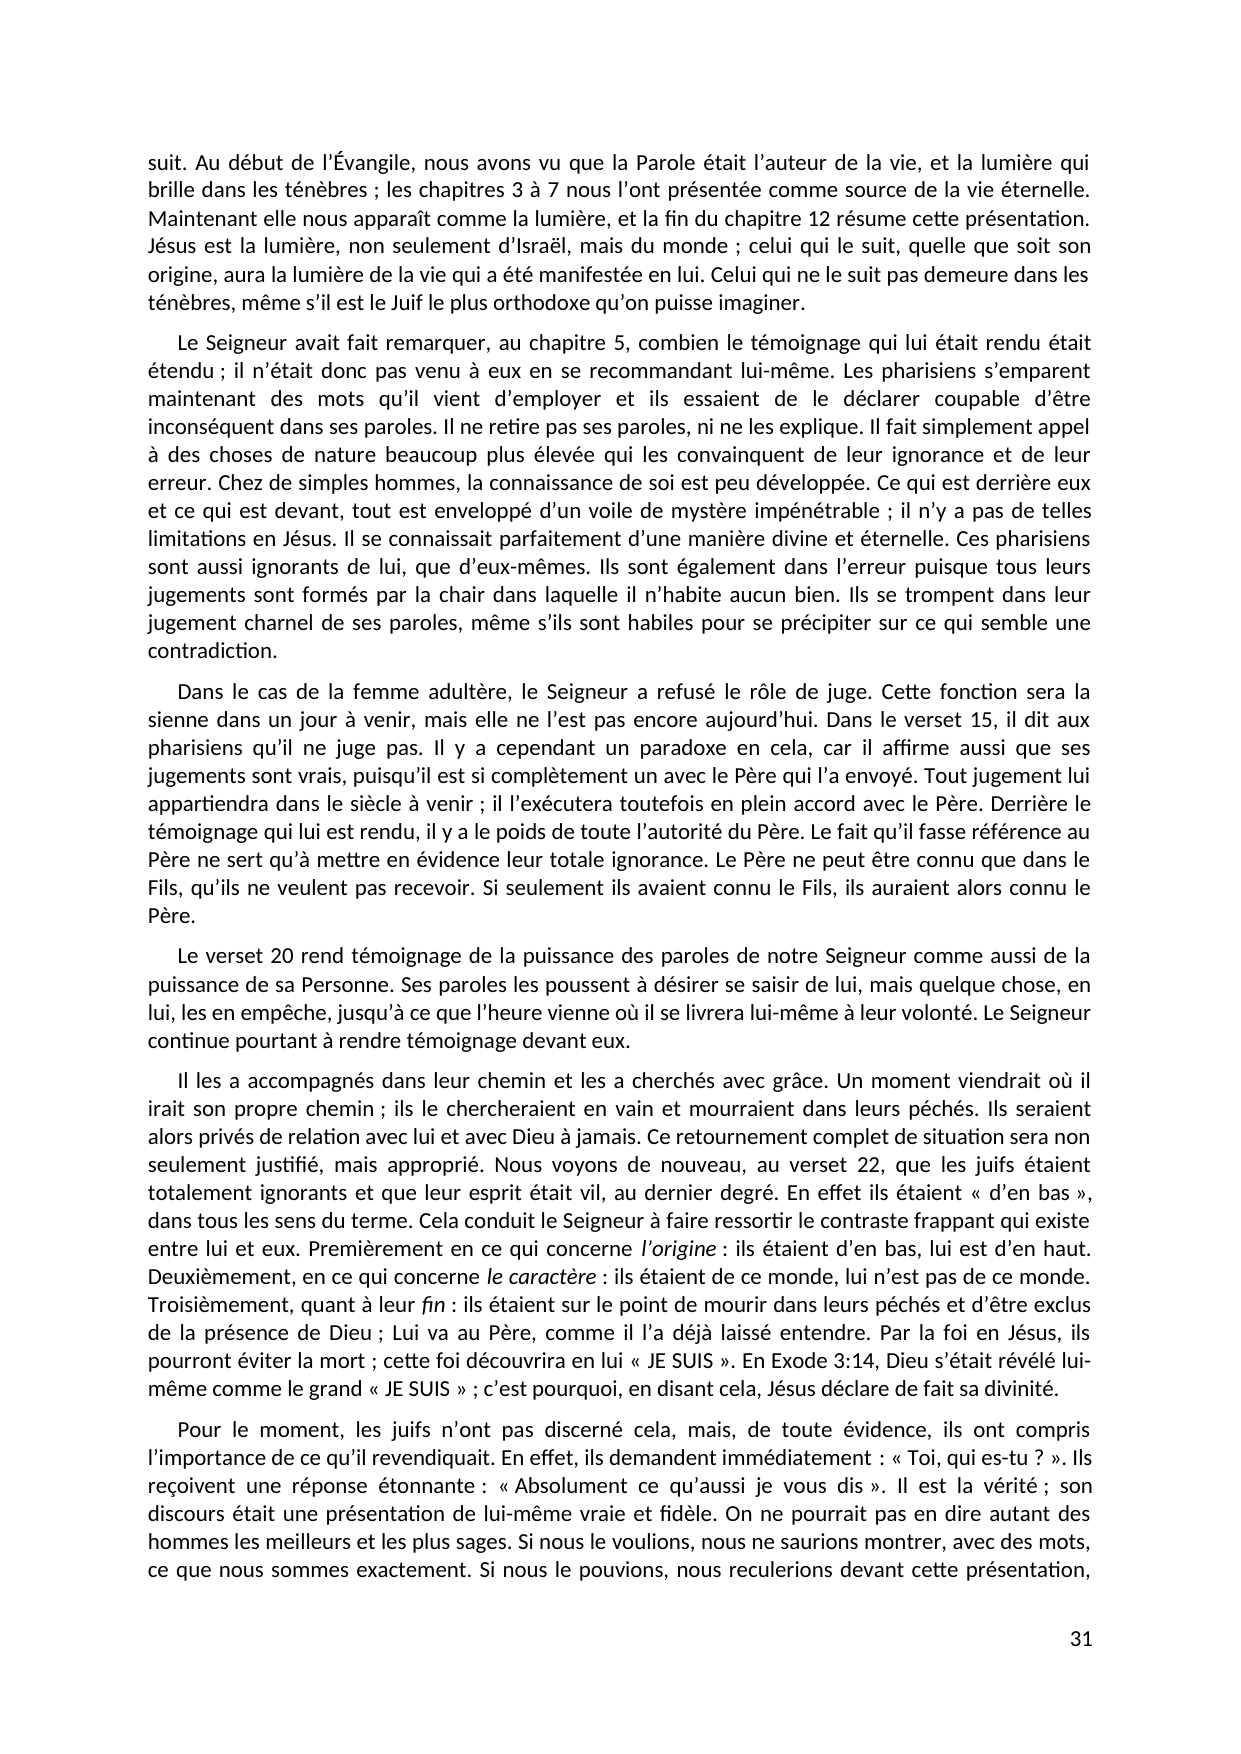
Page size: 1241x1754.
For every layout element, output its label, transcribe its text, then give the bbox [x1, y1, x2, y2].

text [148, 1415, 1093, 1583]
text Le Seigneur avait fait remarquer, au chapitre 5, combien le témoignage qui lui était rendu était étendu ; il n’était donc pas venu à eux en se recommandant lui-même. Les pharisiens s’emparent maintenant des mots qu’il vient d’employer et ils essaient de le déclarer coupable d’être inconséquent dans ses paroles. Il ne retire pas ses paroles, ni ne les explique. Il fait simplement appel à des choses de nature beaucoup plus élevée qui les convainquent de leur ignorance et de leur erreur. Chez de simples hommes, la connaissance de soi est peu développée. Ce qui est derrière eux et ce qui est devant, tout est enveloppé d’un voile de mystère impénétrable ; il n’y a pas de telles limitations en Jésus. Il se connaissait parfaitement d’une manière divine et éternelle. Ces pharisiens sont aussi ignorants de lui, que d’eux-mêmes. Ils sont également dans l’erreur puisque tous leurs jugements sont formés par la chair dans laquelle il n’habite aucun bien. Ils se trompent dans leur jugement charnel de ses paroles, même s’ils sont habiles pour se précipiter sur ce qui semble une contradiction. [148, 328, 1093, 664]
text Le verset 20 rend témoignage de la puissance des paroles de notre Seigneur comme aussi de la puissance de sa Personne. Ses paroles les poussent à désirer se saisir de lui, mais quelque chose, en lui, les en empêche, jusqu’à ce que l’heure vienne où il se livrera lui-même à leur volonté. Le Seigneur continue pourtant à rendre témoignage devant eux. [148, 942, 1093, 1054]
text Il les a accompagnés dans leur chemin et les a cherchés avec grâce. Un moment viendrait où il irait son propre chemin ; ils le chercheraient en vain et mourraient dans leurs péchés. Ils seraient alors privés de relation avec lui et avec Dieu à jamais. Ce retournement complet de situation sera non seulement justifié, mais approprié. Nous voyons de nouveau, au verset 22, que les juifs étaient totalement ignorants et que leur esprit était vil, au dernier degré. En effet ils étaient « d’en bas », dans tous les sens du terme. Cela conduit le Seigneur à faire ressortir le contraste frappant qui existe entre lui et eux. Premièrement en ce qui concerne l’origine : ils étaient d’en bas, lui est d’en haut. Deuxièmement, en ce qui concerne le caractère : ils étaient de ce monde, lui n’est pas de ce monde. Troisièmement, quant à leur fin : ils étaient sur le point de mourir dans leurs péchés et d’être exclus de la présence de Dieu ; Lui va au Père, comme il l’a déjà laissé entendre. Par la foi en Jésus, ils pourront éviter la mort ; cette foi découvrira en lui « JE SUIS ». En Exode 3:14, Dieu s’était révélé lui-même comme le grand « JE SUIS » ; c’est pourquoi, en disant cela, Jésus déclare de fait sa divinité. [148, 1066, 1093, 1402]
text Dans le cas de la femme adultère, le Seigneur a refusé le rôle de juge. Cette fonction sera la sienne dans un jour à venir, mais elle ne l’est pas encore aujourd’hui. Dans le verset 15, il dit aux pharisiens qu’il ne juge pas. Il y a cependant un paradoxe en cela, car il affirme aussi que ses jugements sont vrais, puisqu’il est si complètement un avec le Père qui l’a envoyé. Tout jugement lui appartiendra dans le siècle à venir ; il l’exécutera toutefois en plein accord avec le Père. Derrière le témoignage qui lui est rendu, il y a le poids de toute l’autorité du Père. Le fait qu’il fasse référence au Père ne sert qu’à mettre en évidence leur totale ignorance. Le Père ne peut être connu que dans le Fils, qu’ils ne veulent pas recevoir. Si seulement ils avaient connu le Fils, ils auraient alors connu le Père. [148, 677, 1093, 929]
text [148, 148, 1093, 316]
